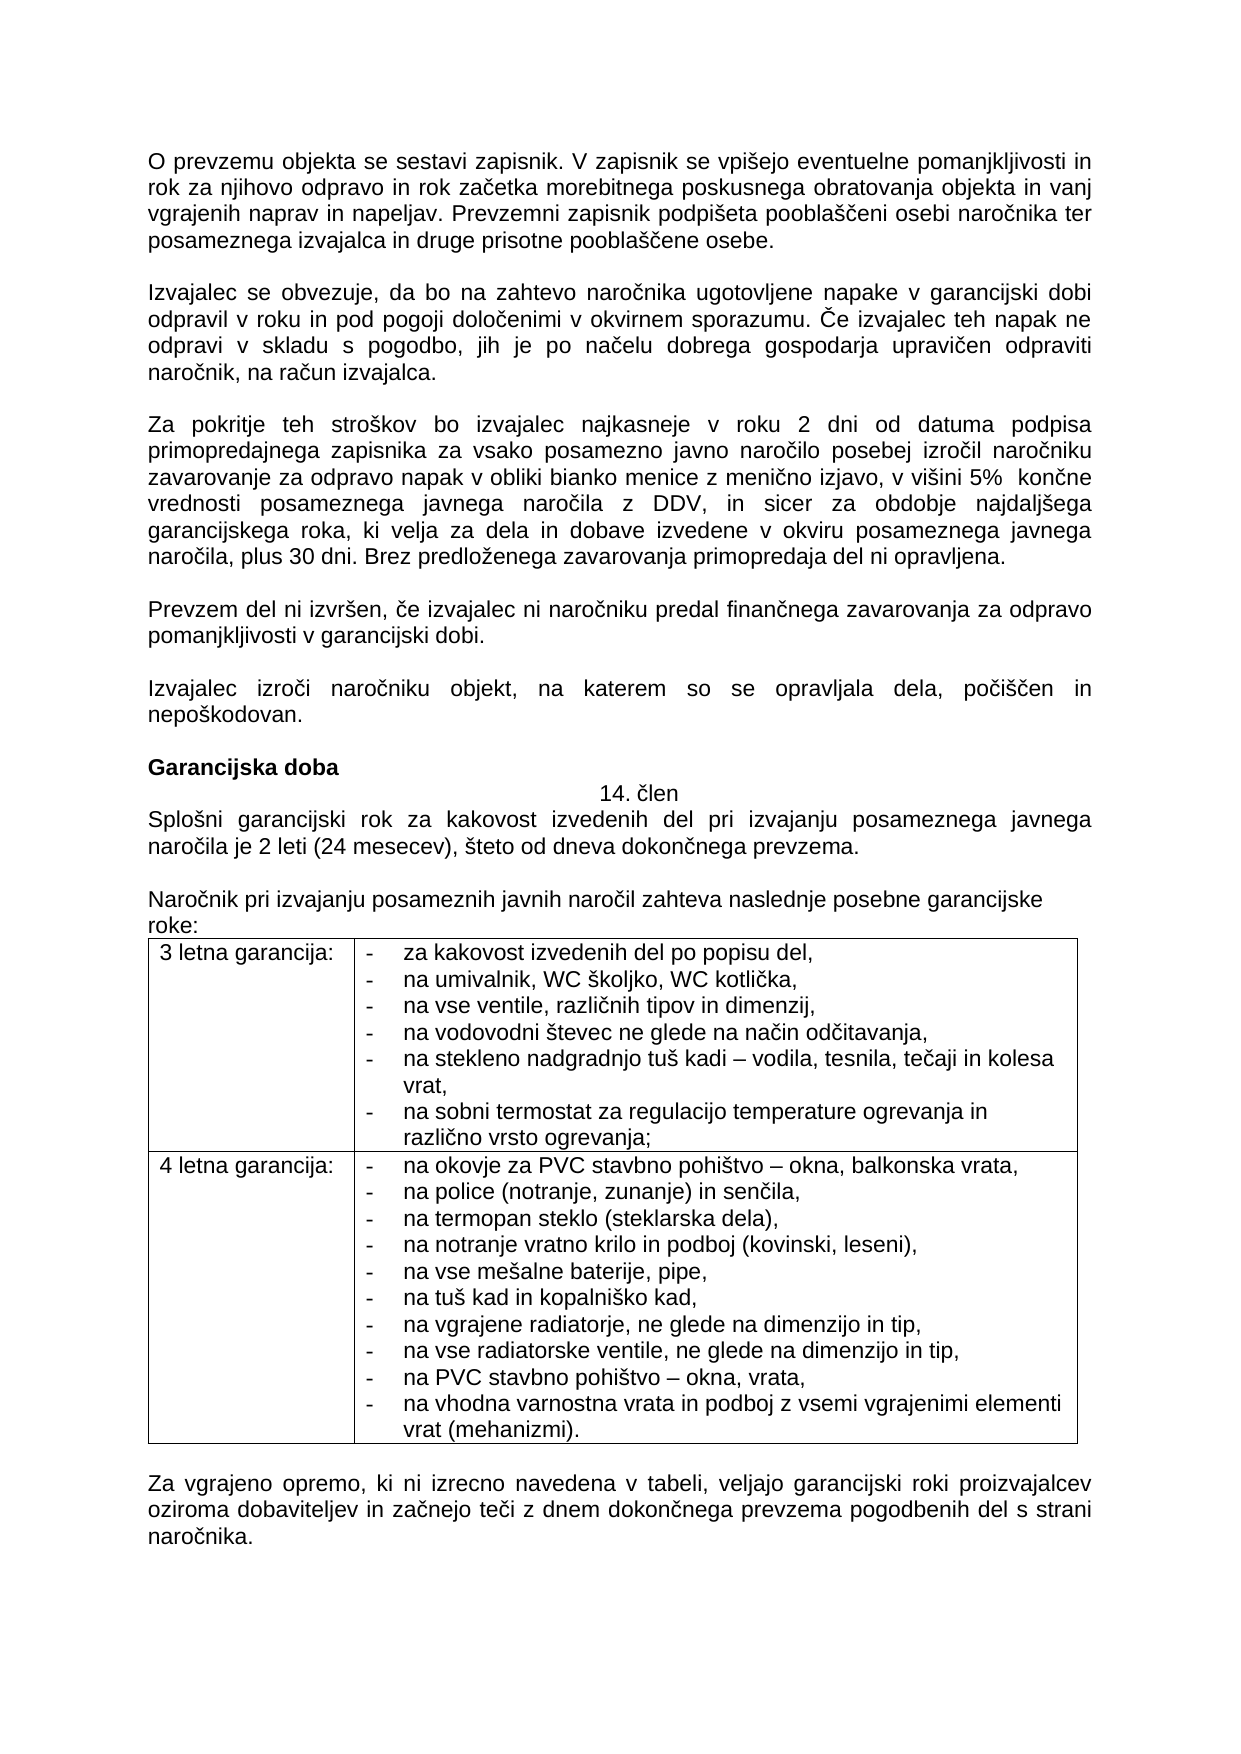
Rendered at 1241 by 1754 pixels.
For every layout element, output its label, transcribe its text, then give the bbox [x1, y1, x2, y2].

text Naročnik pri izvajanju posameznih javnih naročil zahteva naslednje posebne garancijske roke: [148, 886, 1093, 938]
text Izvajalec se obvezuje, da bo na zahtevo naročnika ugotovljene napake v garancijski dobi odpravil v roku in pod pogoji določenimi v okvirnem sporazumu. Če izvajalec teh napak ne odpravi v skladu s pogodbo, jih je po načelu dobrega gospodarja upravičen odpraviti naročnik, na račun izvajalca. [148, 279, 1093, 385]
text Za vgrajeno opremo, ki ni izrecno navedena v tabeli, veljajo garancijski roki proizvajalcev oziroma dobaviteljev in začnejo teči z dnem dokončnega prevzema pogodbenih del s strani naročnika. [148, 1470, 1093, 1549]
text člen [185, 780, 1093, 806]
text Splošni garancijski rok za kakovost izvedenih del pri izvajanju posameznega javnega naročila je 2 leti (24 mesecev), šteto od dneva dokončnega prevzema. [148, 806, 1093, 859]
text Garancijska doba [148, 754, 1093, 780]
text Za pokritje teh stroškov bo izvajalec najkasneje v roku 2 dni od datuma podpisa primopredajnega zapisnika za vsako posamezno javno naročilo posebej izročil naročniku zavarovanje za odpravo napak v obliki bianko menice z menično izjavo, v višini 5% končne vrednosti posameznega javnega naročila z DDV, in sicer za obdobje najdaljšega garancijskega roka, ki velja za dela in dobave izvedene v okviru posameznega javnega naročila, plus 30 dni. Brez predloženega zavarovanja primopredaja del ni opravljena. [148, 411, 1093, 569]
table_header 3 letna garancija: [149, 939, 354, 1151]
text Izvajalec izroči naročniku objekt, na katerem so se opravljala dela, počiščen in nepoškodovan. [148, 675, 1093, 727]
table_header za kakovost izvedenih del po popisu del, na umivalnik, WC školjko, WC kotlička, na vse ventile, različnih tipov in dimenzij, na vodovodni števec ne glede na način odčitavanja, na stekleno nadgradnjo tuš kadi – vodila, tesnila, tečaji in kolesa vrat, na sobni termostat za regulacijo temperature ogrevanja in različno vrsto ogrevanja; [355, 939, 1077, 1151]
text Prevzem del ni izvršen, če izvajalec ni naročniku predal finančnega zavarovanja za odpravo pomanjkljivosti v garancijski dobi. [148, 596, 1093, 648]
table_cell 4 letna garancija: [149, 1152, 354, 1443]
text O prevzemu objekta se sestavi zapisnik. V zapisnik se vpišejo eventuelne pomanjkljivosti in rok za njihovo odpravo in rok začetka morebitnega poskusnega obratovanja objekta in vanj vgrajenih naprav in napeljav. Prevzemni zapisnik podpišeta pooblaščeni osebi naročnika ter posameznega izvajalca in druge prisotne pooblaščene osebe. [148, 148, 1093, 253]
table_cell na okovje za PVC stavbno pohištvo – okna, balkonska vrata, na police (notranje, zunanje) in senčila, na termopan steklo (steklarska dela), na notranje vratno krilo in podboj (kovinski, leseni), na vse mešalne baterije, pipe, na tuš kad in kopalniško kad, na vgrajene radiatorje, ne glede na dimenzijo in tip, na vse radiatorske ventile, ne glede na dimenzijo in tip, na PVC stavbno pohištvo – okna, vrata, na vhodna varnostna vrata in podboj z vsemi vgrajenimi elementi vrat (mehanizmi). [355, 1152, 1077, 1443]
